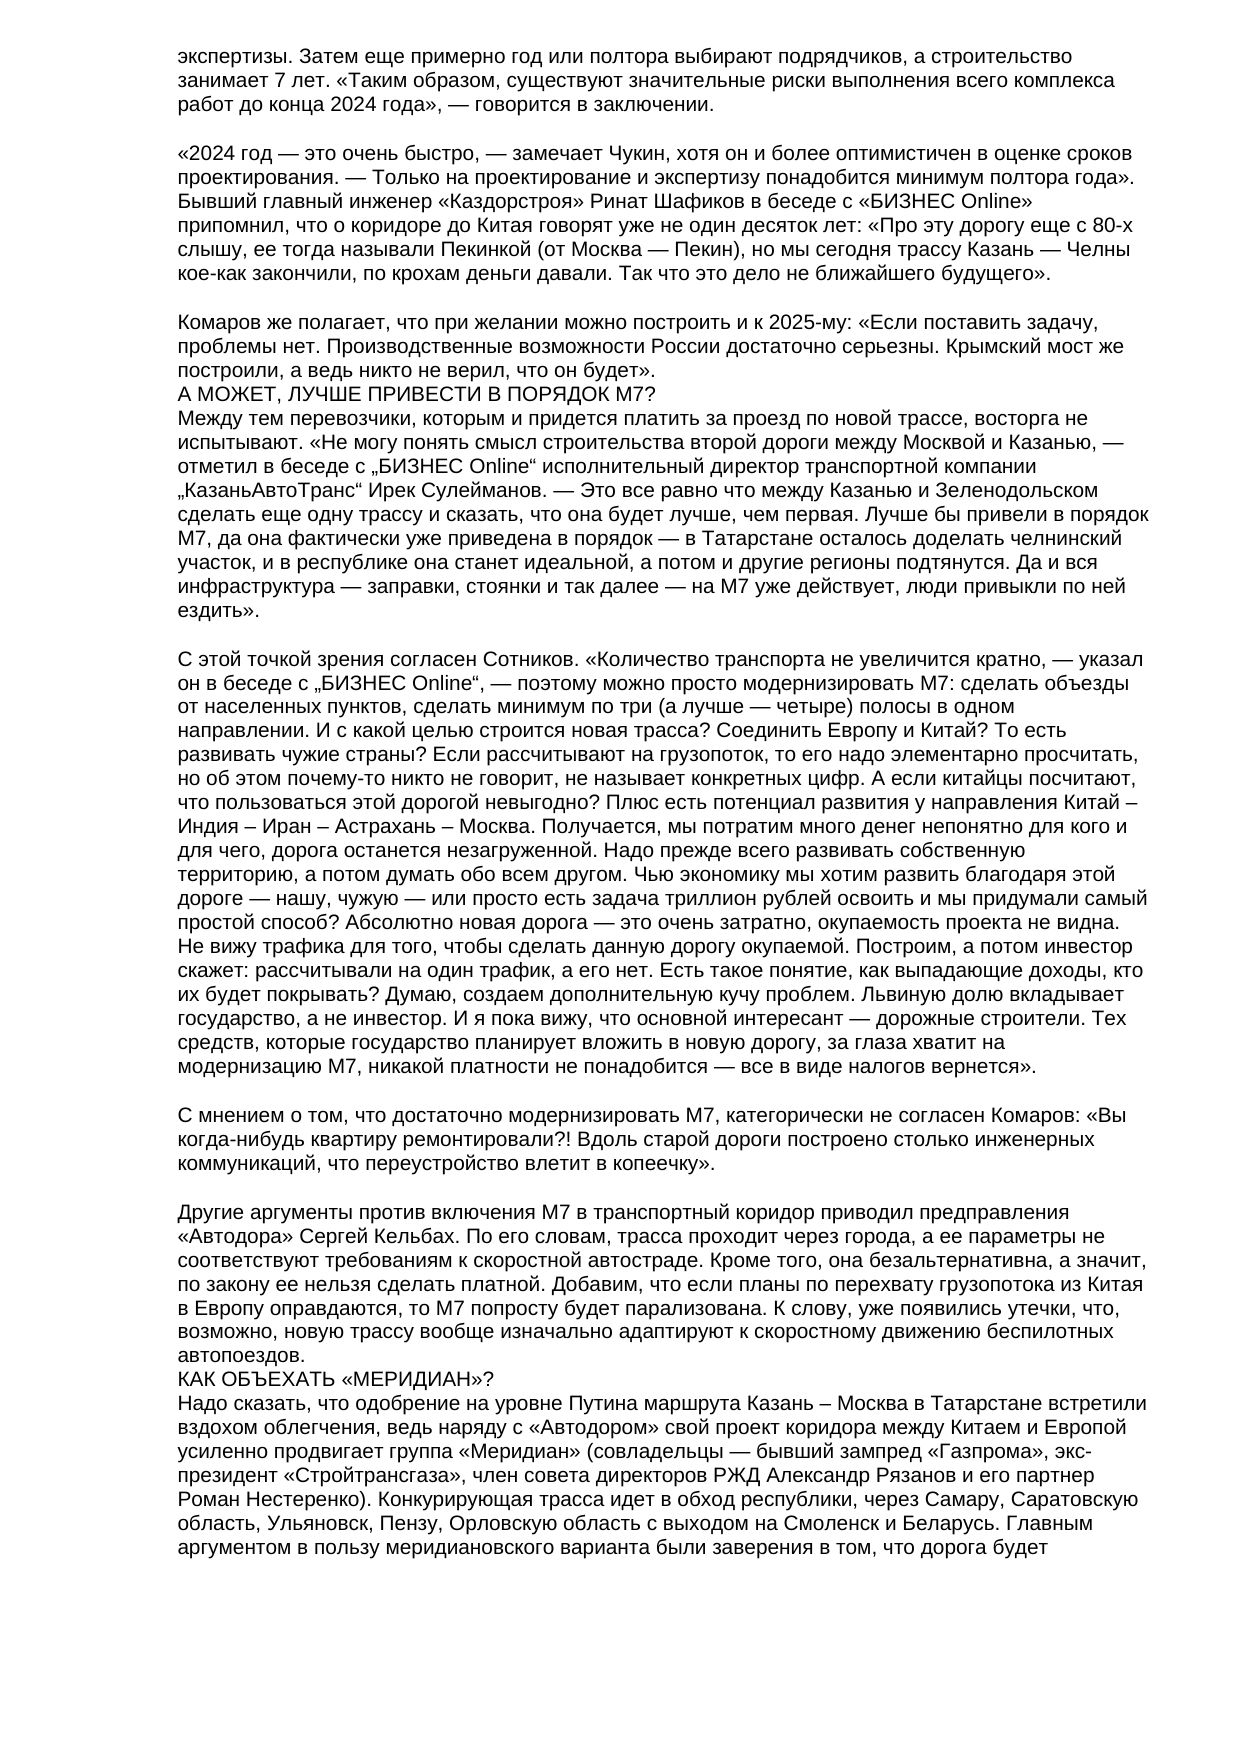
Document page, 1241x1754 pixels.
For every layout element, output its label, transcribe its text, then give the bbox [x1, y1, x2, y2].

text «2024 год — это очень быстро, — замечает Чукин, хотя он и более оптимистичен в оценке сроков проектирования. — Только на проектирование и экспертизу понадобится минимум полтора года». Бывший главный инженер «Каздорстроя» Ринат Шафиков в беседе с «БИЗНЕС Online» припомнил, что о коридоре до Китая говорят уже не один десяток лет: «Про эту дорогу еще с 80-х слышу, ее тогда называли Пекинкой (от Москва — Пекин), но мы сегодня трассу Казань — Челны кое-как закончили, по крохам деньги давали. Так что это дело не ближайшего будущего». [177, 141, 1152, 285]
text С этой точкой зрения согласен Сотников. «Количество транспорта не увеличится кратно, — указал он в беседе с „БИЗНЕС Online“, — поэтому можно просто модернизировать М7: сделать объезды от населенных пунктов, сделать минимум по три (а лучше — четыре) полосы в одном направлении. И с какой целью строится новая трасса? Соединить Европу и Китай? То есть развивать чужие страны? Если рассчитывают на грузопоток, то его надо элементарно просчитать, но об этом почему-то никто не говорит, не называет конкретных цифр. А если китайцы посчитают, что пользоваться этой дорогой невыгодно? Плюс есть потенциал развития у направления Китай – Индия – Иран – Астрахань – Москва. Получается, мы потратим много денег непонятно для кого и для чего, дорога останется незагруженной. Надо прежде всего развивать собственную территорию, а потом думать обо всем другом. Чью экономику мы хотим развить благодаря этой дороге — нашу, чужую — или просто есть задача триллион рублей освоить и мы придумали самый простой способ? Абсолютно новая дорога — это очень затратно, окупаемость проекта не видна. Не вижу трафика для того, чтобы сделать данную дорогу окупаемой. Построим, а потом инвестор скажет: рассчитывали на один трафик, а его нет. Есть такое понятие, как выпадающие доходы, кто их будет покрывать? Думаю, создаем дополнительную кучу проблем. Львиную долю вкладывает государство, а не инвестор. И я пока вижу, что основной интересант — дорожные строители. Тех средств, которые государство планирует вложить в новую дорогу, за глаза хватит на модернизацию М7, никакой платности не понадобится — все в виде налогов вернется». [177, 646, 1152, 1078]
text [177, 1199, 1152, 1559]
text С мнением о том, что достаточно модернизировать М7, категорически не согласен Комаров: «Вы когда-нибудь квартиру ремонтировали?! Вдоль старой дороги построено столько инженерных коммуникаций, что переустройство влетит в копеечку». [177, 1103, 1152, 1174]
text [177, 44, 1152, 116]
text Комаров же полагает, что при желании можно построить и к 2025-му: «Если поставить задачу, проблемы нет. Производственные возможности России достаточно серьезны. Крымский мост же построили, а ведь никто не верил, что он будет». А МОЖЕТ, ЛУЧШЕ ПРИВЕСТИ В ПОРЯДОК М7? Между тем перевозчики, которым и придется платить за проезд по новой трассе, восторга не испытывают. «Не могу понять смысл строительства второй дороги между Москвой и Казанью, — отметил в беседе с „БИЗНЕС Online“ исполнительный ди⁠ректор транспортной компании „КазаньАвтоТранс“ Ирек Сулейманов. — Это все равно что между Казанью и Зеленодольском сделать еще одну трассу и сказать, что она будет лучше, чем первая. Лучше бы привели в порядок М7, да она фактически уже приведена в порядок — в Татарстане осталось доделать челнинский участок, и в республике она станет идеальной, а потом и другие регионы подтянутся. Да и вся инфраструктура — заправки, стоянки и так далее — на М7 уже действует, люди привыкли по ней ездить». [177, 310, 1152, 621]
